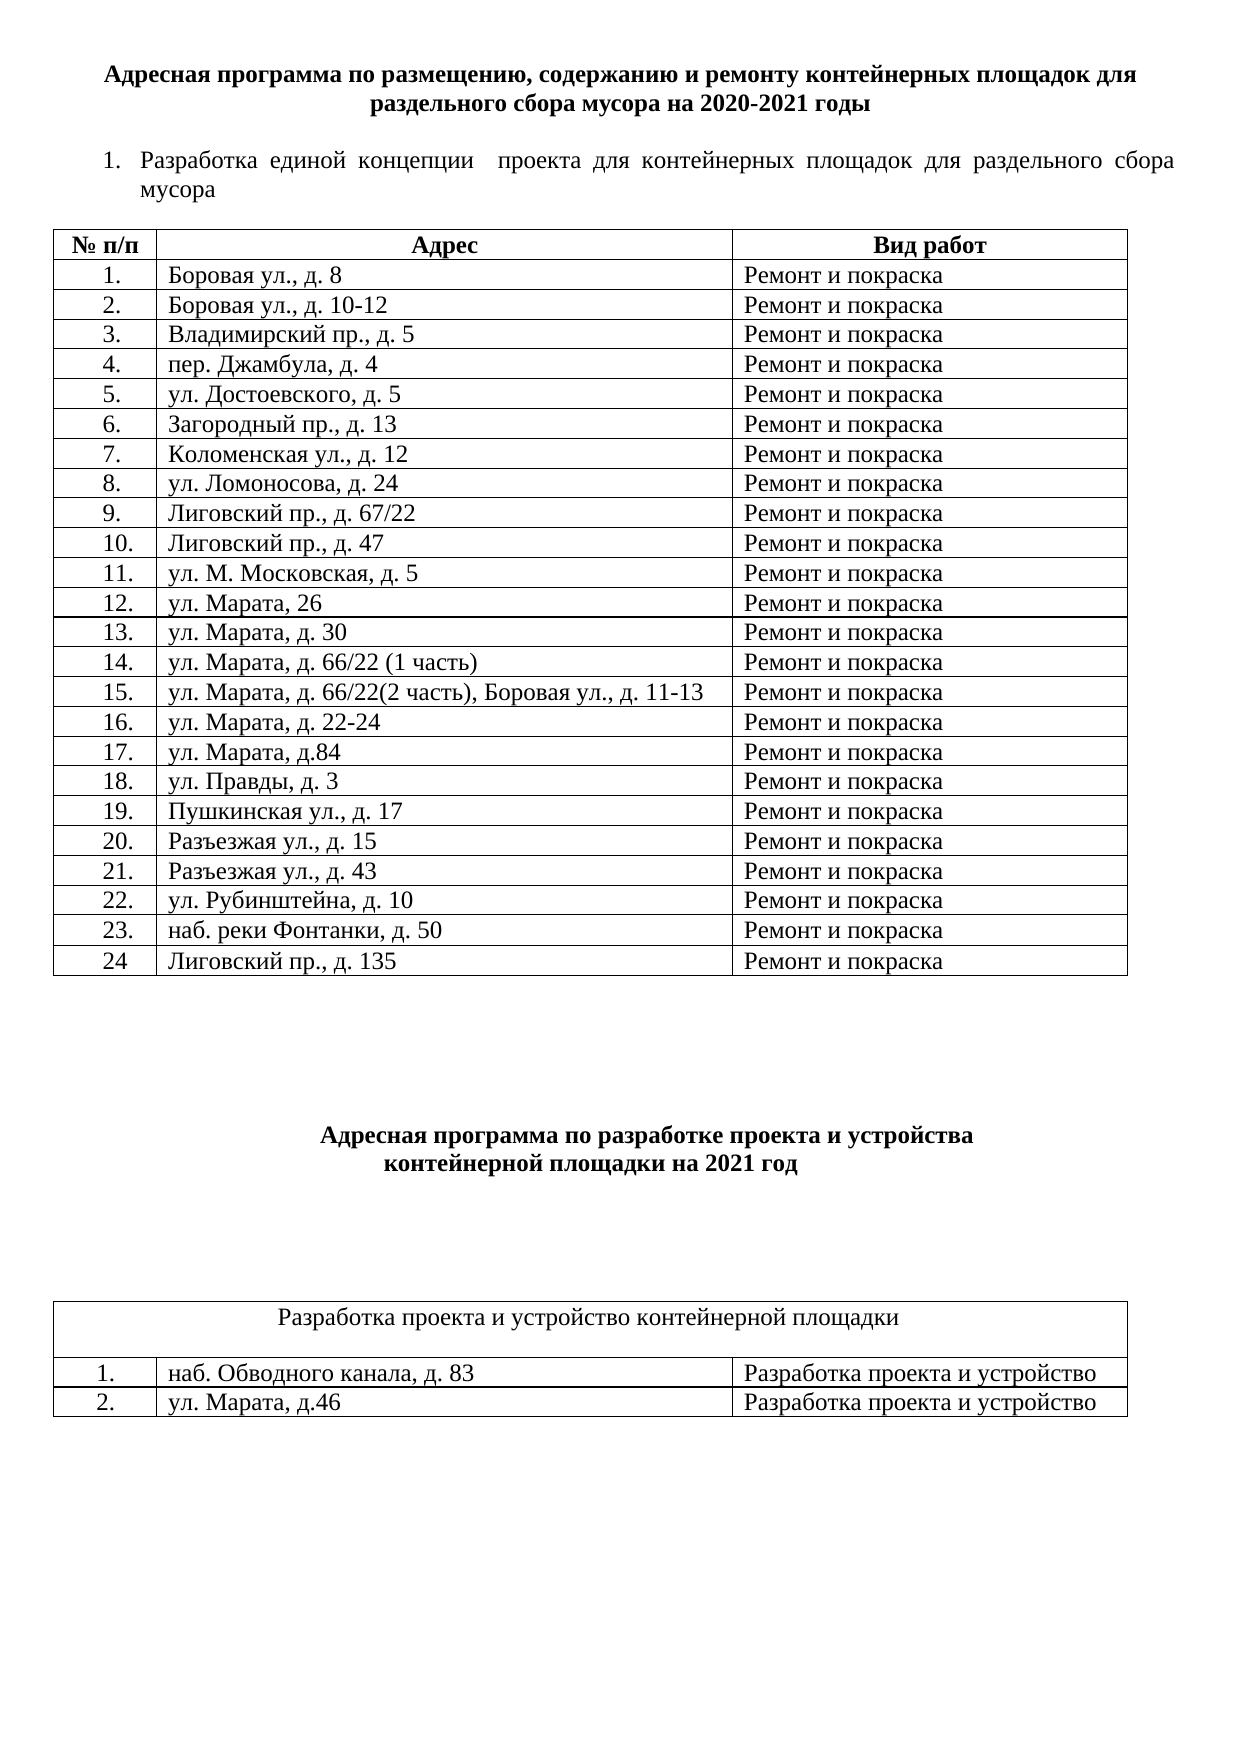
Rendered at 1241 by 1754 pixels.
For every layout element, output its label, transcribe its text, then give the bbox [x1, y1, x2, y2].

table_cell Ремонт и покраска [733, 409, 1127, 438]
table_cell Разработка проекта и устройство [733, 1388, 1127, 1416]
table_cell ул. Марата, д. 66/22(2 часть), Боровая ул., д. 11-13 [157, 677, 732, 706]
table_cell Пушкинская ул., д. 17 [157, 796, 732, 825]
text Адресная программа по размещению, содержанию и ремонту контейнерных площадок для раздельного сбора мусора на 2020-2021 годы [65, 59, 1175, 117]
table_cell [54, 915, 156, 945]
table_cell ул. Рубинштейна, д. 10 [157, 886, 732, 914]
table_cell Ремонт и покраска [733, 290, 1127, 318]
table_cell [54, 528, 156, 557]
table_cell [54, 379, 156, 408]
table_cell Ремонт и покраска [733, 498, 1127, 527]
table_cell [54, 796, 156, 825]
table_cell ул. Достоевского, д. 5 [157, 379, 732, 408]
table_cell [54, 618, 156, 646]
table_cell Разъезжая ул., д. 15 [157, 826, 732, 855]
table_cell ул. Правды, д. 3 [157, 766, 732, 795]
table_cell [54, 588, 156, 616]
table_cell ул. Марата, д.46 [157, 1388, 732, 1416]
table_cell ул. М. Московская, д. 5 [157, 558, 732, 587]
table_cell ул. Марата, 26 [157, 588, 732, 616]
table_cell [54, 826, 156, 855]
table_cell Ремонт и покраска [733, 528, 1127, 557]
table_cell Ремонт и покраска [733, 915, 1127, 945]
table_cell Лиговский пр., д. 135 [157, 946, 732, 975]
table_cell [54, 409, 156, 438]
table_cell Ремонт и покраска [733, 558, 1127, 587]
table_cell [54, 558, 156, 587]
table_header Вид работ [733, 230, 1127, 259]
table_cell Ремонт и покраска [733, 766, 1127, 795]
table_cell наб. Обводного канала, д. 83 [157, 1358, 732, 1386]
table_cell Ремонт и покраска [733, 737, 1127, 765]
table_cell Ремонт и покраска [733, 588, 1127, 616]
table_cell [54, 320, 156, 348]
table_cell Разработка проекта и устройство [733, 1358, 1127, 1386]
table_cell Ремонт и покраска [733, 946, 1127, 975]
table_cell Ремонт и покраска [733, 886, 1127, 914]
table_cell [54, 707, 156, 736]
table_header Адрес [157, 230, 732, 259]
table_cell Ремонт и покраска [733, 469, 1127, 497]
table_cell Коломенская ул., д. 12 [157, 439, 732, 467]
table_cell ул. Марата, д. 22-24 [157, 707, 732, 736]
table_cell Ремонт и покраска [733, 707, 1127, 736]
table_header № п/п [54, 230, 156, 259]
table_cell Ремонт и покраска [733, 320, 1127, 348]
list Разработка единой концепции проекта для контейнерных площадок для раздельного сбора мусора [102, 145, 1175, 203]
table_cell Владимирский пр., д. 5 [157, 320, 732, 348]
table_cell пер. Джамбула, д. 4 [157, 349, 732, 378]
table_cell [54, 737, 156, 765]
table_cell [54, 469, 156, 497]
table_cell [54, 647, 156, 676]
table_cell наб. реки Фонтанки, д. 50 [157, 915, 732, 945]
table_cell Ремонт и покраска [733, 349, 1127, 378]
table_cell ул. Ломоносова, д. 24 [157, 469, 732, 497]
table_cell Ремонт и покраска [733, 439, 1127, 467]
table_cell ул. Марата, д. 66/22 (1 часть) [157, 647, 732, 676]
table_cell Загородный пр., д. 13 [157, 409, 732, 438]
table_cell [54, 260, 156, 289]
table_cell 24 [54, 946, 156, 975]
table_cell Ремонт и покраска [733, 260, 1127, 289]
table_cell Боровая ул., д. 8 [157, 260, 732, 289]
table_cell ул. Марата, д. 30 [157, 618, 732, 646]
table_cell Разработка проекта и устройство контейнерной площадки [54, 1302, 1127, 1357]
table_cell Ремонт и покраска [733, 618, 1127, 646]
table_cell Боровая ул., д. 10-12 [157, 290, 732, 318]
table_cell [54, 856, 156, 884]
table_cell Ремонт и покраска [733, 856, 1127, 884]
table_cell Ремонт и покраска [733, 379, 1127, 408]
table_cell [54, 886, 156, 914]
table_cell [54, 290, 156, 318]
table_cell [54, 349, 156, 378]
table_cell Ремонт и покраска [733, 647, 1127, 676]
table_cell Лиговский пр., д. 67/22 [157, 498, 732, 527]
table_cell Адресная программа по разработке проекта и устройства контейнерной площадки на 2021 год [54, 976, 1127, 1301]
table_cell Ремонт и покраска [733, 826, 1127, 855]
table_cell 1. [54, 1358, 156, 1386]
table_cell [54, 439, 156, 467]
table_cell Лиговский пр., д. 47 [157, 528, 732, 557]
table_cell Ремонт и покраска [733, 677, 1127, 706]
table_cell ул. Марата, д.84 [157, 737, 732, 765]
table_cell [54, 766, 156, 795]
table_cell 2. [54, 1388, 156, 1416]
table_cell [54, 677, 156, 706]
table_cell Разъезжая ул., д. 43 [157, 856, 732, 884]
table_cell [54, 498, 156, 527]
table_cell Ремонт и покраска [733, 796, 1127, 825]
